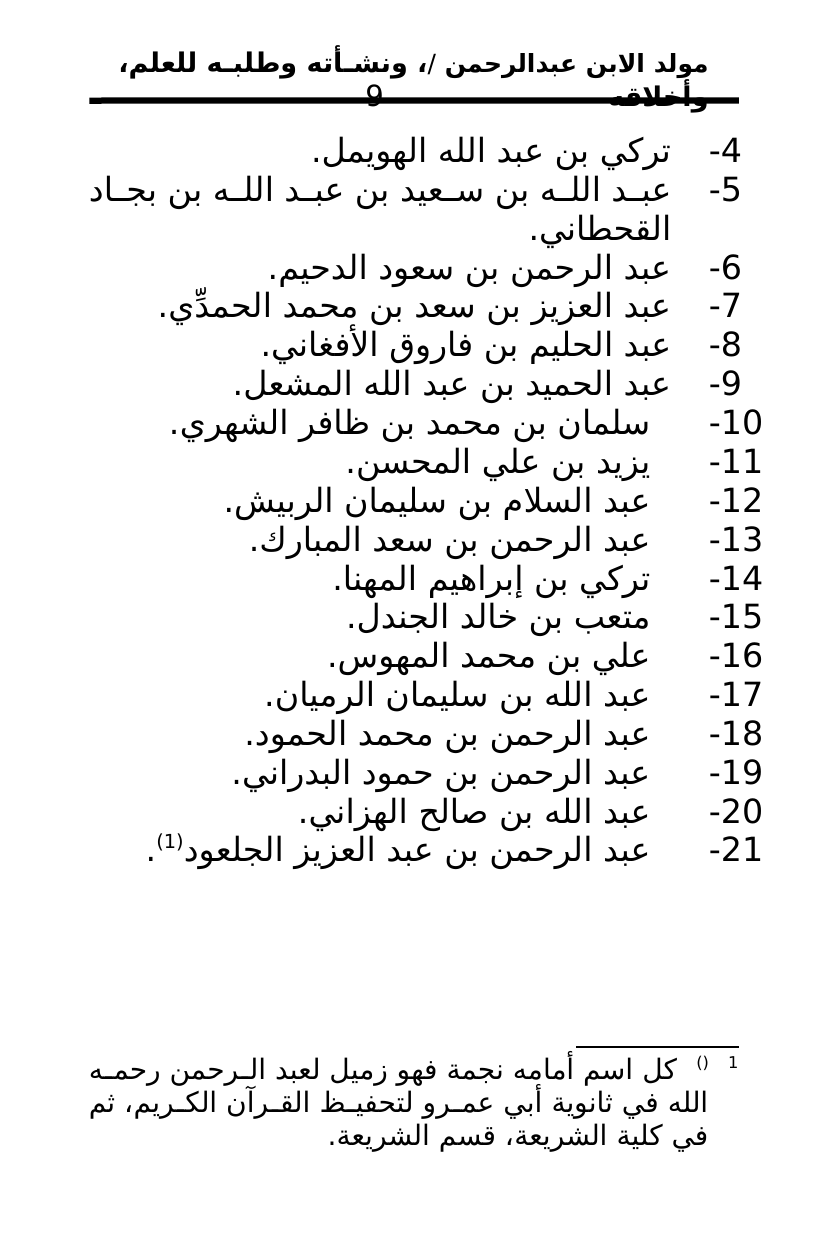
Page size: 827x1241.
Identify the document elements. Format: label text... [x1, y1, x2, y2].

list يزيد بن علي المحسن. [89, 442, 708, 481]
list علي بن محمد المهوس. [89, 637, 708, 676]
list عبد الرحمن بن حمود البدراني. [89, 753, 708, 792]
list متعب بن خالد الجندل. [89, 598, 708, 637]
list تركي بن إبراهيم المهنا. [89, 559, 708, 598]
list عبد الله بن سعيد بن عبد الله بن بجاد القحطاني. [89, 170, 708, 248]
list عبد الحميد بن عبد الله المشعل. [89, 365, 708, 403]
list عبد السلام بن سليمان الربيش. [89, 481, 708, 520]
list تركي بن عبد الله الهويمل. [89, 132, 708, 170]
list عبد الحليم بن فاروق الأفغاني. [89, 326, 708, 365]
list عبد الله بن صالح الهزاني. [89, 792, 708, 831]
list عبد العزيز بن سعد بن محمد الحمدِّي. [89, 287, 708, 326]
list عبد الرحمن بن سعود الدحيم. [89, 248, 708, 287]
list عبد الرحمن بن محمد الحمود. [89, 714, 708, 753]
list عبد الرحمن بن عبد العزيز الجلعود(). [89, 831, 708, 870]
list عبد الله بن سليمان الرميان. [89, 676, 708, 714]
list عبد الرحمن بن سعد المبارك. [89, 520, 708, 559]
list سلمان بن محمد بن ظافر الشهري. [89, 403, 708, 442]
